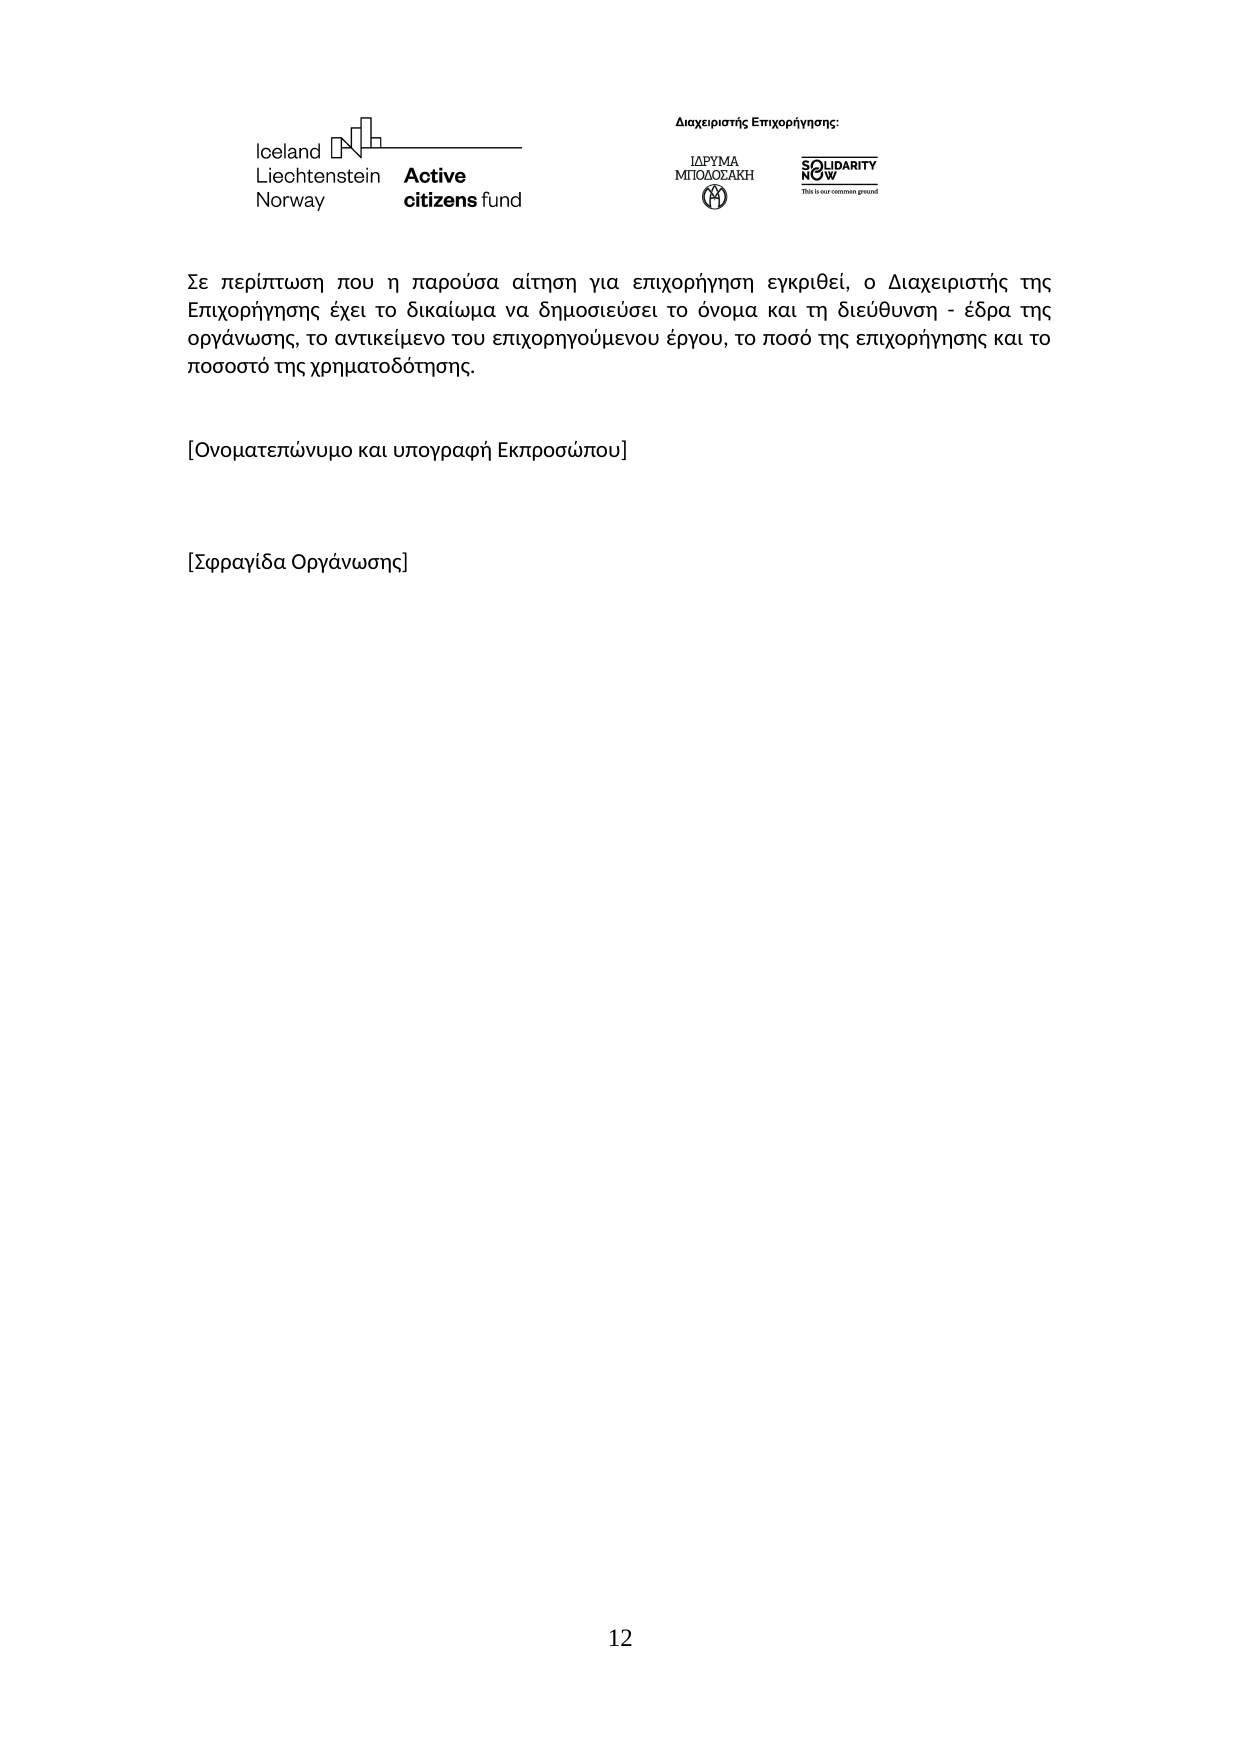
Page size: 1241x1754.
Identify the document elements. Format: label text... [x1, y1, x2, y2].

text [Ονοματεπώνυμο και υπογραφή Εκπροσώπου] [187, 435, 1053, 463]
text [Σφραγίδα Οργάνωσης] [187, 547, 1053, 575]
picture [135, 73, 1002, 239]
text Σε περίπτωση που η παρούσα αίτηση για επιχορήγηση εγκριθεί, ο Διαχειριστής της Επιχορήγησης έχει το δικαίωμα να δημοσιεύσει το όνομα και τη διεύθυνση - έδρα της οργάνωσης, το αντικείμενο του επιχορηγούμενου έργου, το ποσό της επιχορήγησης και το ποσοστό της χρηματοδότησης. [187, 267, 1053, 379]
